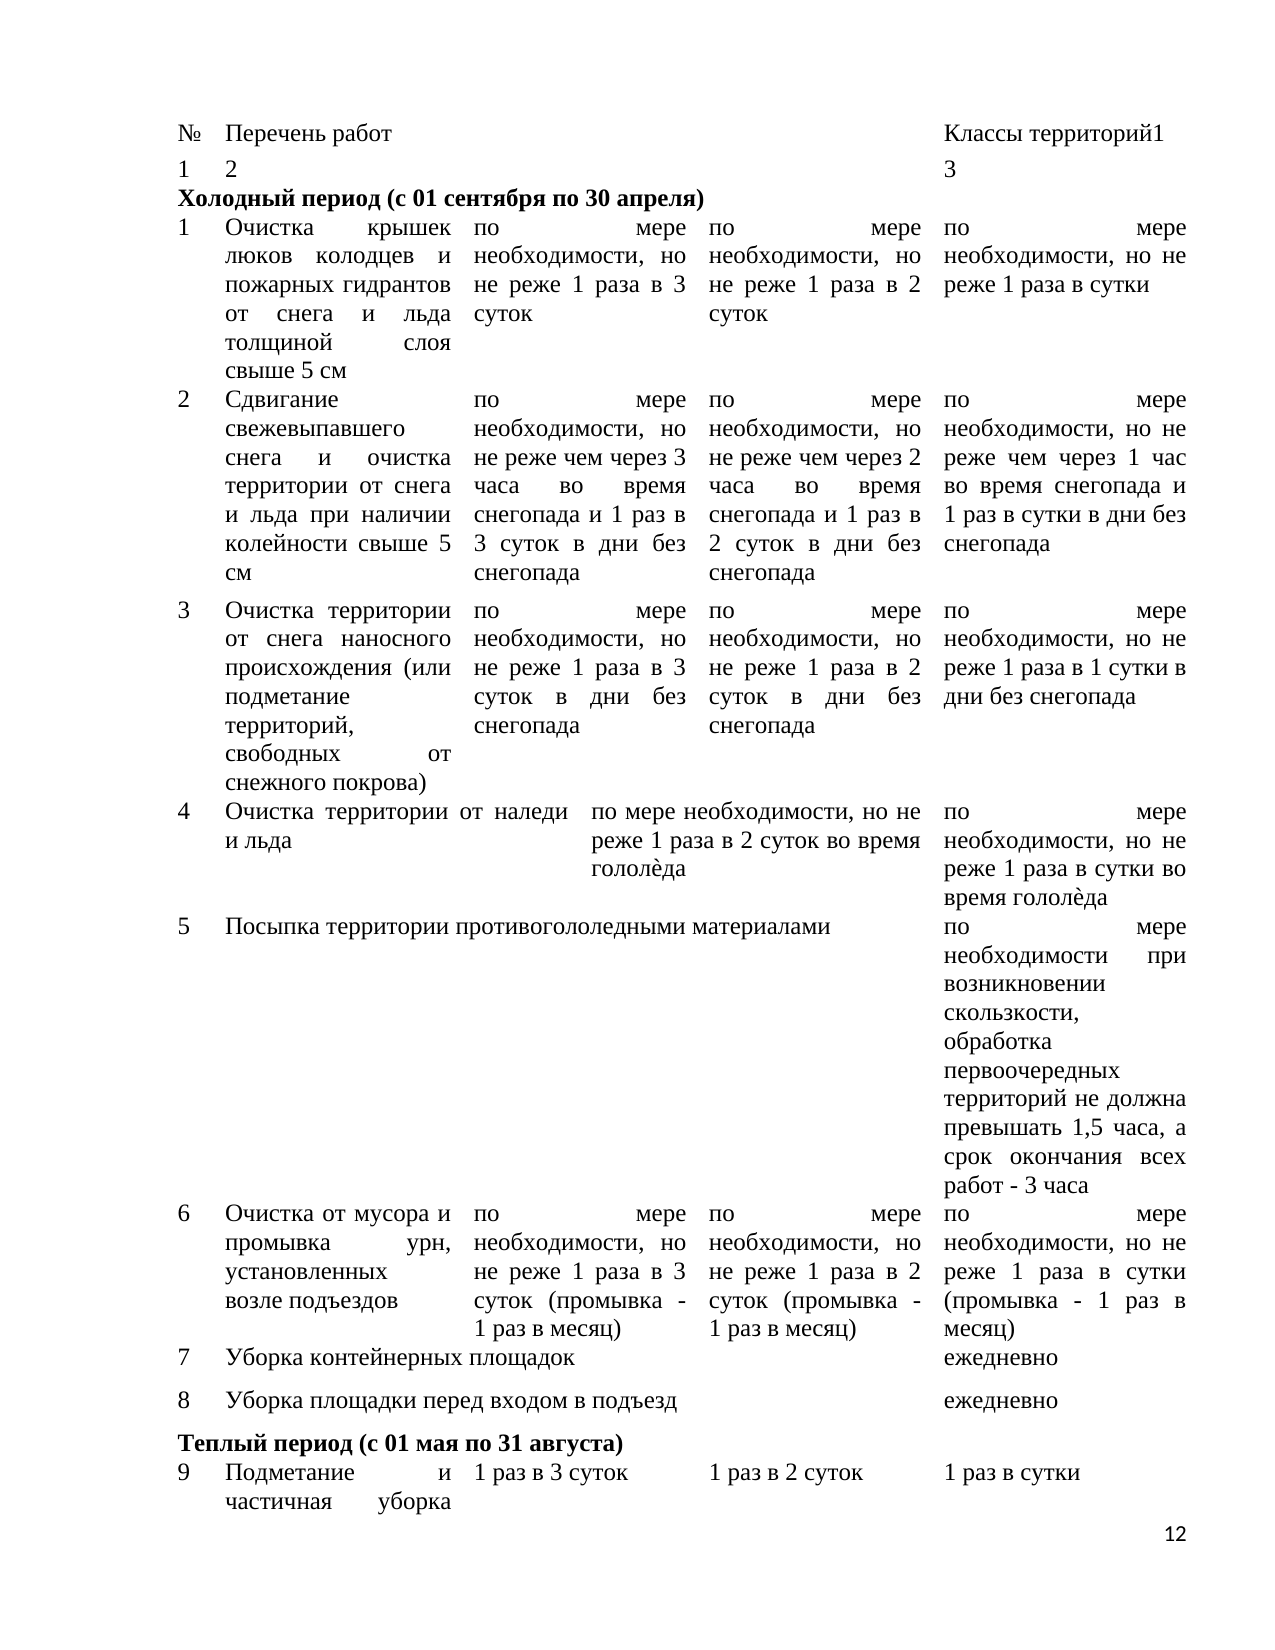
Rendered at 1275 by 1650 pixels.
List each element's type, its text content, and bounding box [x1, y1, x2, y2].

table_cell по мере необходимости, но не реже 1 раза в 1 сутки в дни без снегопада [933, 595, 1198, 796]
table_header № [166, 118, 213, 154]
table_cell Очистка территории от снега наносного происхождения (или подметание территорий, свободных от снежного покрова) [214, 595, 462, 796]
table_cell по мере необходимости, но не реже 1 раза в 3 суток [462, 212, 697, 384]
table_cell 2 [166, 384, 213, 595]
table_cell 1 [166, 212, 213, 384]
table_cell 5 [166, 911, 213, 1198]
table_cell 3 [933, 154, 1198, 183]
table_header Классы территорий1 [933, 118, 1198, 154]
table_cell 8 [166, 1385, 213, 1428]
table_header Перечень работ [214, 118, 932, 154]
table_cell Холодный период (с 01 сентября по 30 апреля) [166, 183, 1198, 212]
table_cell по мере необходимости, но не реже 1 раза в 2 суток во время гололѐда [580, 796, 932, 911]
table_cell по мере необходимости, но не реже 1 раза в 3 суток (промывка - 1 раз в месяц) [462, 1199, 697, 1342]
table_cell ежедневно [933, 1385, 1198, 1428]
table_cell Теплый период (с 01 мая по 31 августа) [166, 1429, 1198, 1457]
table_cell по мере необходимости, но не реже 1 раза в 2 суток в дни без снегопада [698, 595, 932, 796]
table_cell Уборка площадки перед входом в подъезд [214, 1385, 932, 1428]
table_cell ежедневно [933, 1342, 1198, 1385]
table_cell по мере необходимости, но не реже 1 раза в 2 суток (промывка - 1 раз в месяц) [698, 1199, 932, 1342]
table_cell по мере необходимости, но не реже чем через 2 часа во время снегопада и 1 раз в 2 суток в дни без снегопада [698, 384, 932, 595]
table_cell 6 [166, 1199, 213, 1342]
table_cell по мере необходимости, но не реже 1 раза в 3 суток в дни без снегопада [462, 595, 697, 796]
table_cell по мере необходимости при возникновении скользкости, обработка первоочередных территорий не должна превышать 1,5 часа, а срок окончания всех работ - 3 часа [933, 911, 1198, 1198]
table_cell Сдвигание свежевыпавшего снега и очистка территории от снега и льда при наличии колейности свыше 5 см [214, 384, 462, 595]
table_cell по мере необходимости, но не реже чем через 3 часа во время снегопада и 1 раз в 3 суток в дни без снегопада [462, 384, 697, 595]
table_cell по мере необходимости, но не реже 1 раза в сутки во время гололѐда [933, 796, 1198, 911]
table_cell по мере необходимости, но не реже 1 раза в 2 суток [698, 212, 932, 384]
table_cell 4 [166, 796, 213, 911]
table_cell Уборка контейнерных площадок [214, 1342, 932, 1385]
table_cell Очистка крышек люков колодцев и пожарных гидрантов от снега и льда толщиной слоя свыше 5 см [214, 212, 462, 384]
table_cell 9 [166, 1457, 213, 1515]
table_cell по мере необходимости, но не реже 1 раза в сутки [933, 212, 1198, 384]
table_cell Очистка территории от наледи и льда [214, 796, 580, 911]
table_cell по мере необходимости, но не реже 1 раза в сутки (промывка - 1 раз в месяц) [933, 1199, 1198, 1342]
table_cell Очистка от мусора и промывка урн, установленных возле подъездов [214, 1199, 462, 1342]
table_cell по мере необходимости, но не реже чем через 1 час во время снегопада и 1 раз в сутки в дни без снегопада [933, 384, 1198, 595]
table_cell 7 [166, 1342, 213, 1385]
table_cell 3 [166, 595, 213, 796]
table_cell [214, 1457, 462, 1515]
table_cell 1 раз в сутки [933, 1457, 1198, 1515]
table_cell 1 [166, 154, 213, 183]
table_cell 1 раз в 3 суток [462, 1457, 697, 1515]
table_cell 2 [214, 154, 932, 183]
table_cell 1 раз в 2 суток [698, 1457, 932, 1515]
table_cell Посыпка территории противогололедными материалами [214, 911, 932, 1198]
